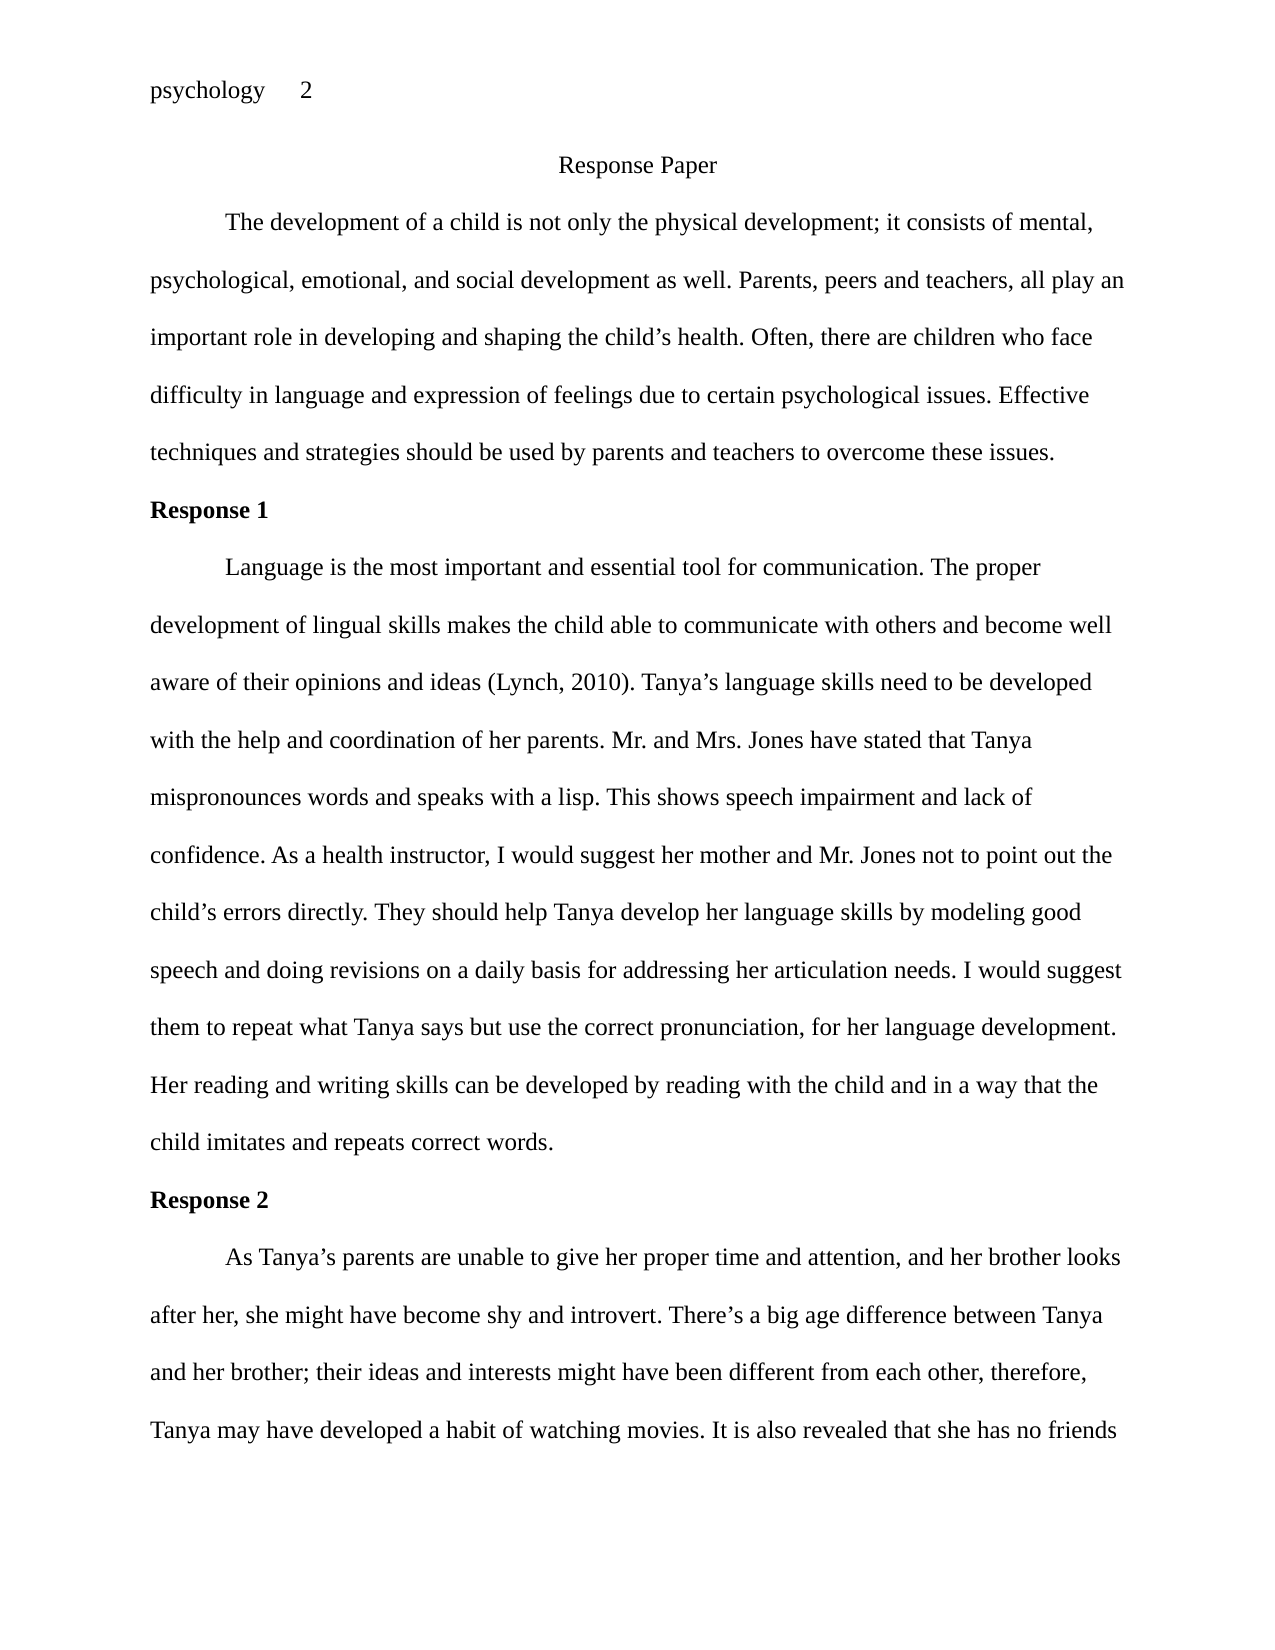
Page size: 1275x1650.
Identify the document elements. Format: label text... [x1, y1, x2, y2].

subtitle Response 2 [150, 1185, 1125, 1214]
text Language is the most important and essential tool for communication. The proper development of lingual skills makes the child able to communicate with others and become well aware of their opinions and ideas (Lynch, 2010). Tanya’s language skills need to be developed with the help and coordination of her parents. Mr. and Mrs. Jones have stated that Tanya mispronounces words and speaks with a lisp. This shows speech impairment and lack of confidence. As a health instructor, I would suggest her mother and Mr. Jones not to point out the child’s errors directly. They should help Tanya develop her language skills by modeling good speech and doing revisions on a daily basis for addressing her articulation needs. I would suggest them to repeat what Tanya says but use the correct pronunciation, for her language development. Her reading and writing skills can be developed by reading with the child and in a way that the child imitates and repeats correct words. [150, 552, 1125, 1156]
text The development of a child is not only the physical development; it consists of mental, psychological, emotional, and social development as well. Parents, peers and teachers, all play an important role in developing and shaping the child’s health. Often, there are children who face difficulty in language and expression of feelings due to certain psychological issues. Effective techniques and strategies should be used by parents and teachers to overcome these issues. [150, 207, 1125, 466]
subtitle Response 1 [150, 495, 1125, 524]
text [150, 1242, 1125, 1444]
